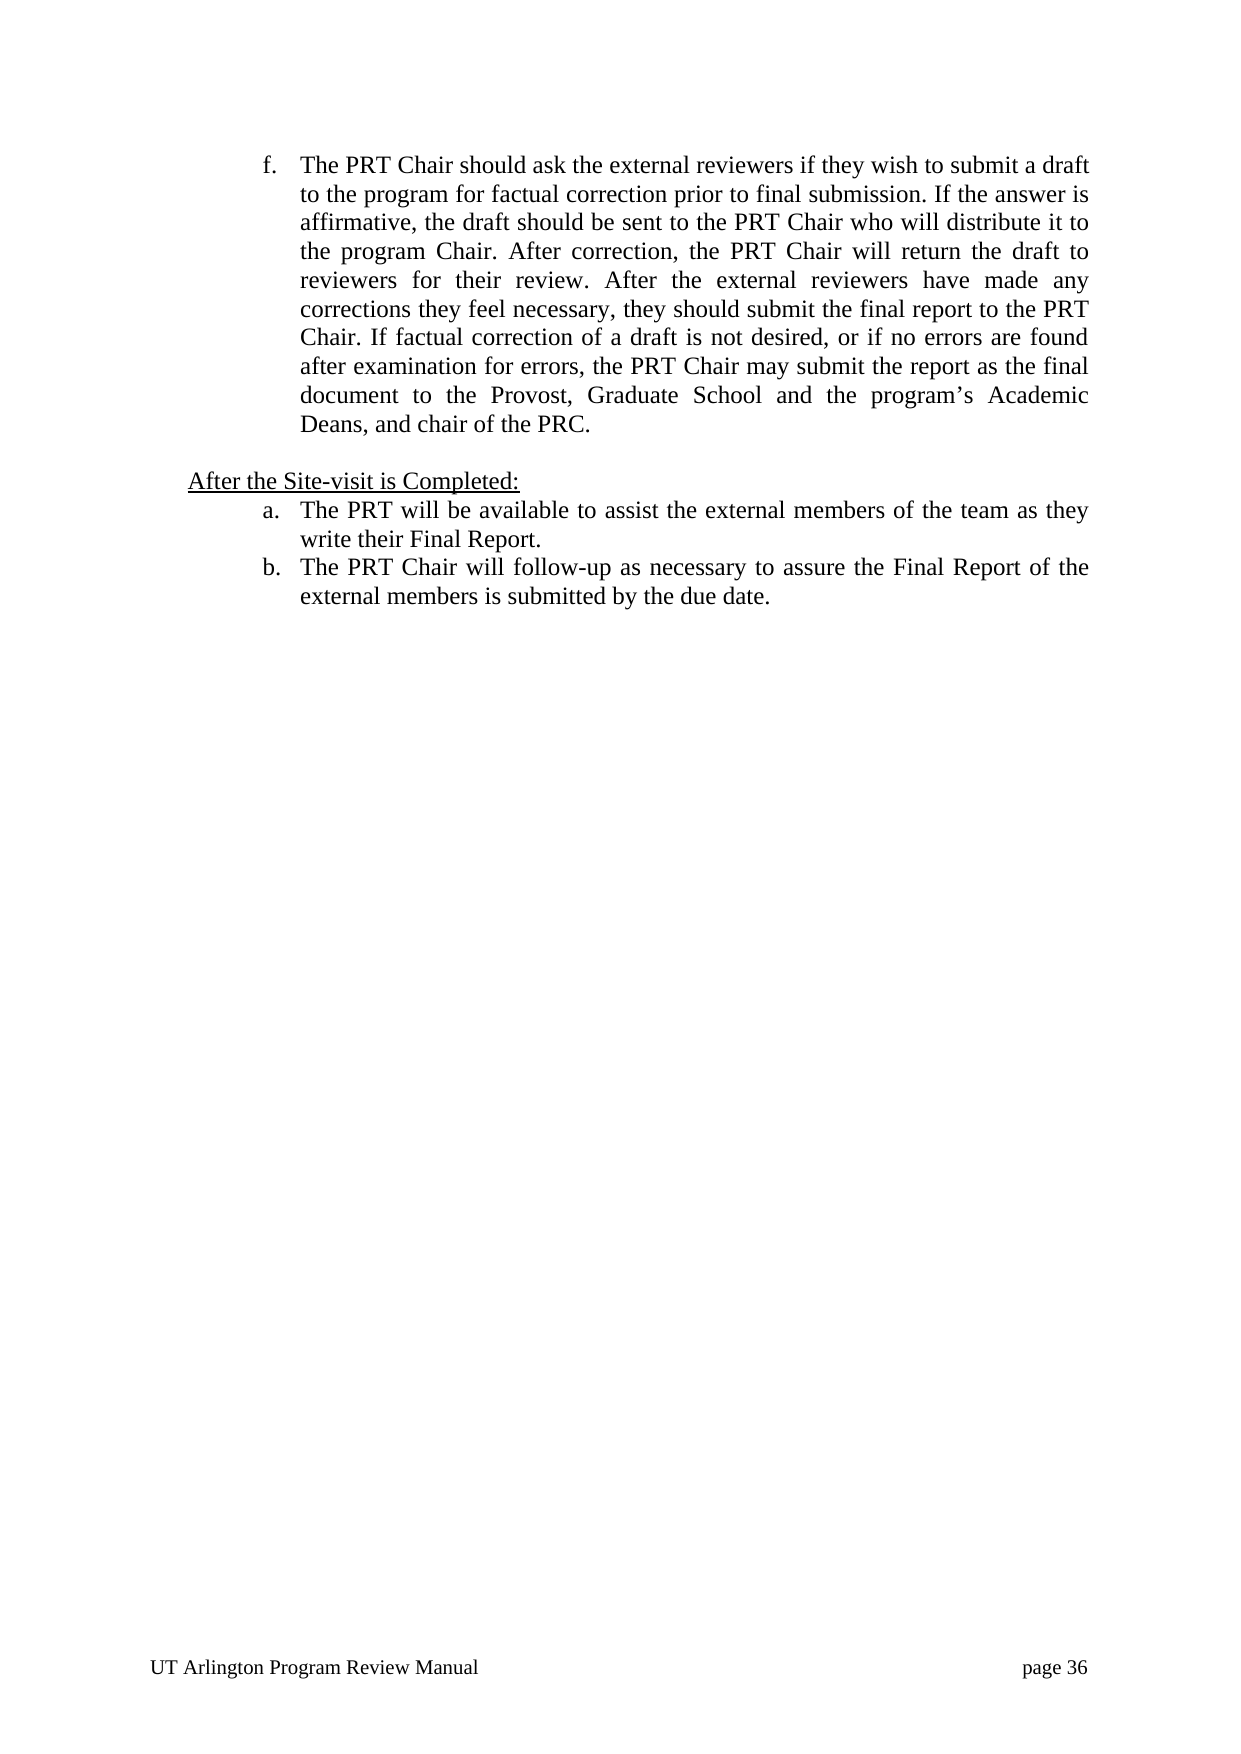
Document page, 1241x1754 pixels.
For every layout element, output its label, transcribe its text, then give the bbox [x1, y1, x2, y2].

list The PRT Chair will follow-up as necessary to assure the Final Report of the external members is submitted by the due date. [262, 552, 1090, 610]
list The PRT will be available to assist the external members of the team as they write their Final Report. [262, 495, 1090, 552]
list The PRT Chair should ask the external reviewers if they wish to submit a draft to the program for factual correction prior to final submission. If the answer is affirmative, the draft should be sent to the PRT Chair who will distribute it to the program Chair. After correction, the PRT Chair will return the draft to reviewers for their review. After the external reviewers have made any corrections they feel necessary, they should submit the final report to the PRT Chair. If factual correction of a draft is not desired, or if no errors are found after examination for errors, the PRT Chair may submit the report as the final document to the Provost, Graduate School and the program’s Academic Deans, and chair of the PRC. [262, 150, 1090, 437]
text After the Site-visit is Completed: [150, 466, 1090, 495]
